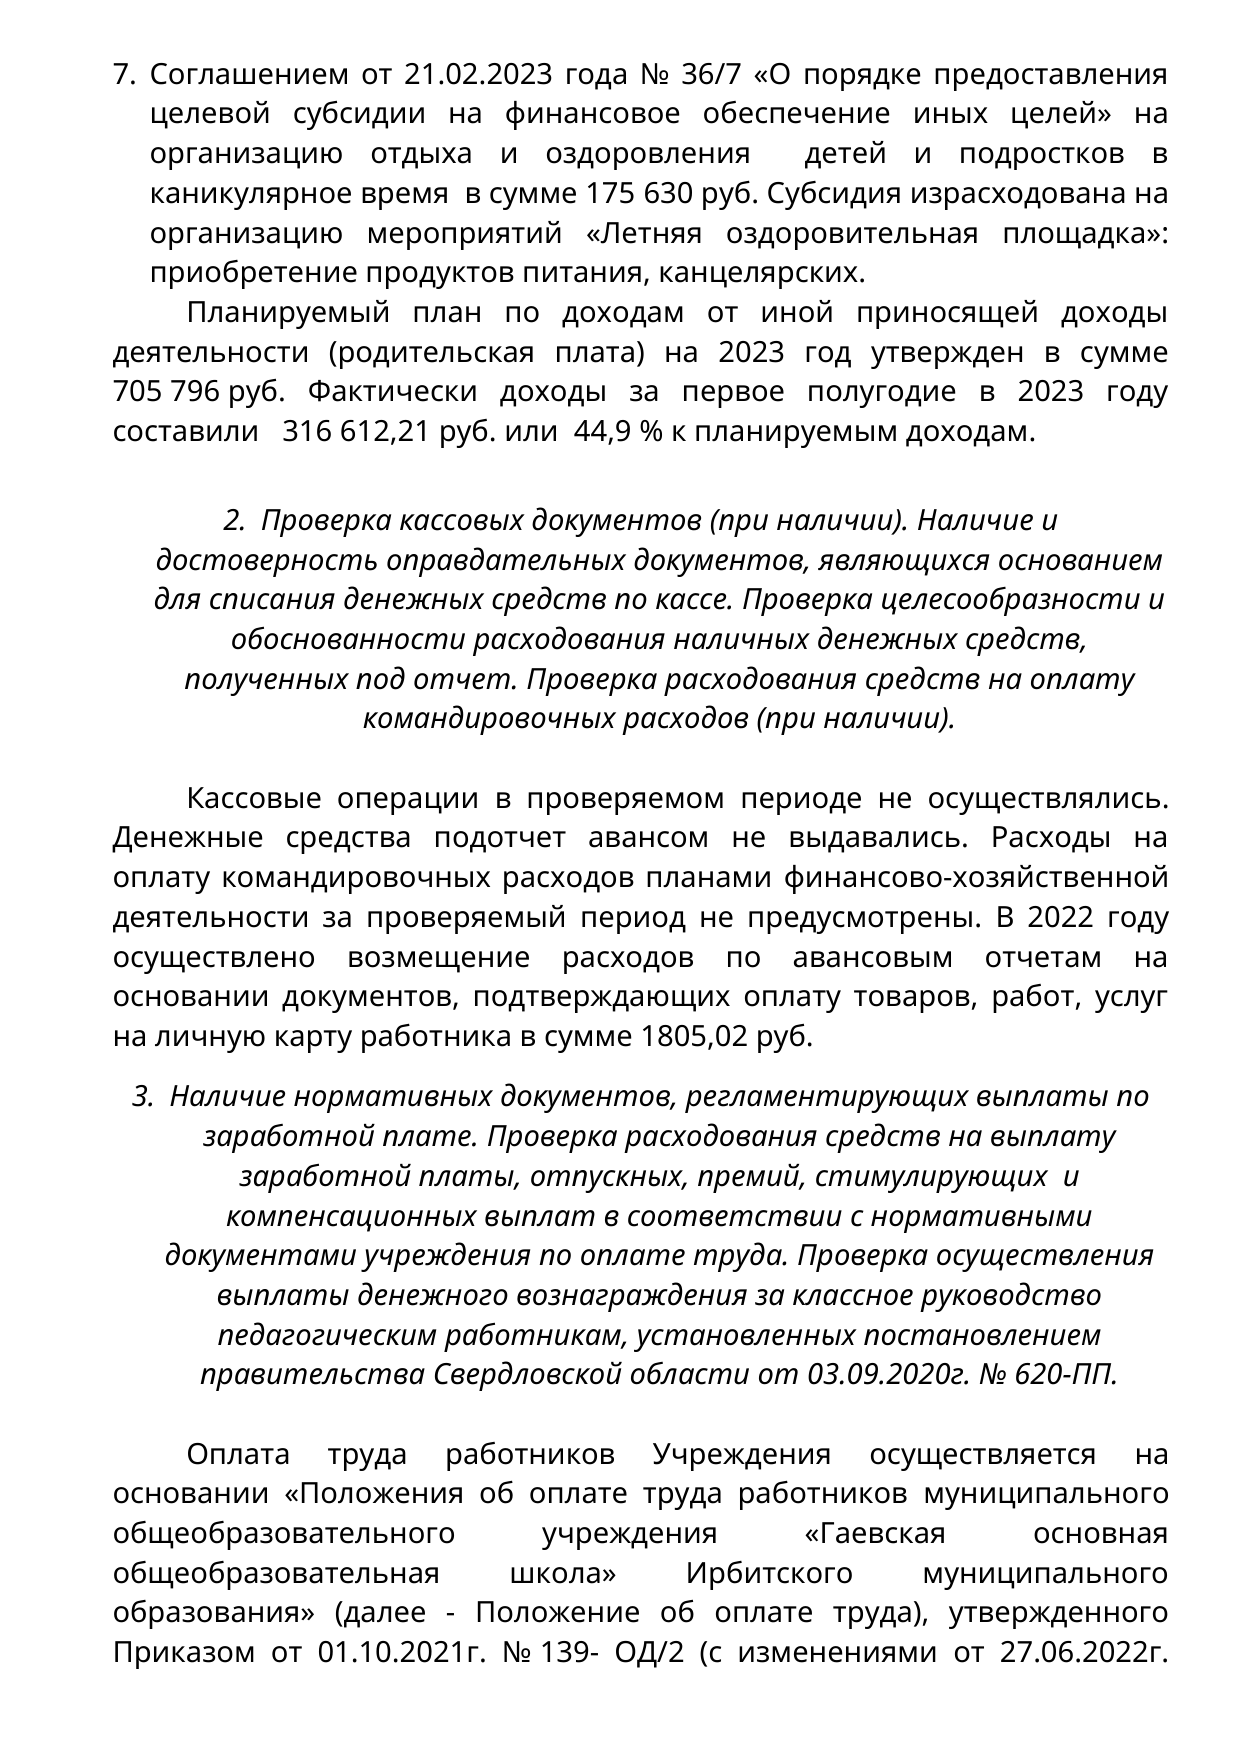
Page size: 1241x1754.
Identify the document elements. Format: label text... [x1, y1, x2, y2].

text Кассовые операции в проверяемом периоде не осуществлялись. Денежные средства подотчет авансом не выдавались. Расходы на оплату командировочных расходов планами финансово-хозяйственной деятельности за проверяемый период не предусмотрены. В 2022 году осуществлено возмещение расходов по авансовым отчетам на основании документов, подтверждающих оплату товаров, работ, услуг на личную карту работника в сумме 1805,02 руб. [112, 777, 1169, 1055]
list Проверка кассовых документов (при наличии). Наличие и достоверность оправдательных документов, являющихся основанием для списания денежных средств по кассе. Проверка целесообразности и обоснованности расходования наличных денежных средств, полученных под отчет. Проверка расходования средств на оплату командировочных расходов (при наличии). [112, 499, 1169, 737]
text Планируемый план по доходам от иной приносящей доходы деятельности (родительская плата) на 2023 год утвержден в сумме 705 796 руб. Фактически доходы за первое полугодие в 2023 году составили 316 612,21 руб. или 44,9 % к планируемым доходам. [112, 291, 1169, 450]
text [112, 1433, 1169, 1671]
list Соглашением от 21.02.2023 года № 36/7 «О порядке предоставления целевой субсидии на финансовое обеспечение иных целей» на организацию отдыха и оздоровления детей и подростков в каникулярное время в сумме 175 630 руб. Субсидия израсходована на организацию мероприятий «Летняя оздоровительная площадка»: приобретение продуктов питания, канцелярских. [112, 53, 1169, 291]
list Наличие нормативных документов, регламентирующих выплаты по заработной плате. Проверка расходования средств на выплату заработной платы, отпускных, премий, стимулирующих и компенсационных выплат в соответствии с нормативными документами учреждения по оплате труда. Проверка осуществления выплаты денежного вознаграждения за классное руководство педагогическим работникам, установленных постановлением правительства Свердловской области от 03.09.2020г. № 620-ПП. [112, 1076, 1169, 1393]
